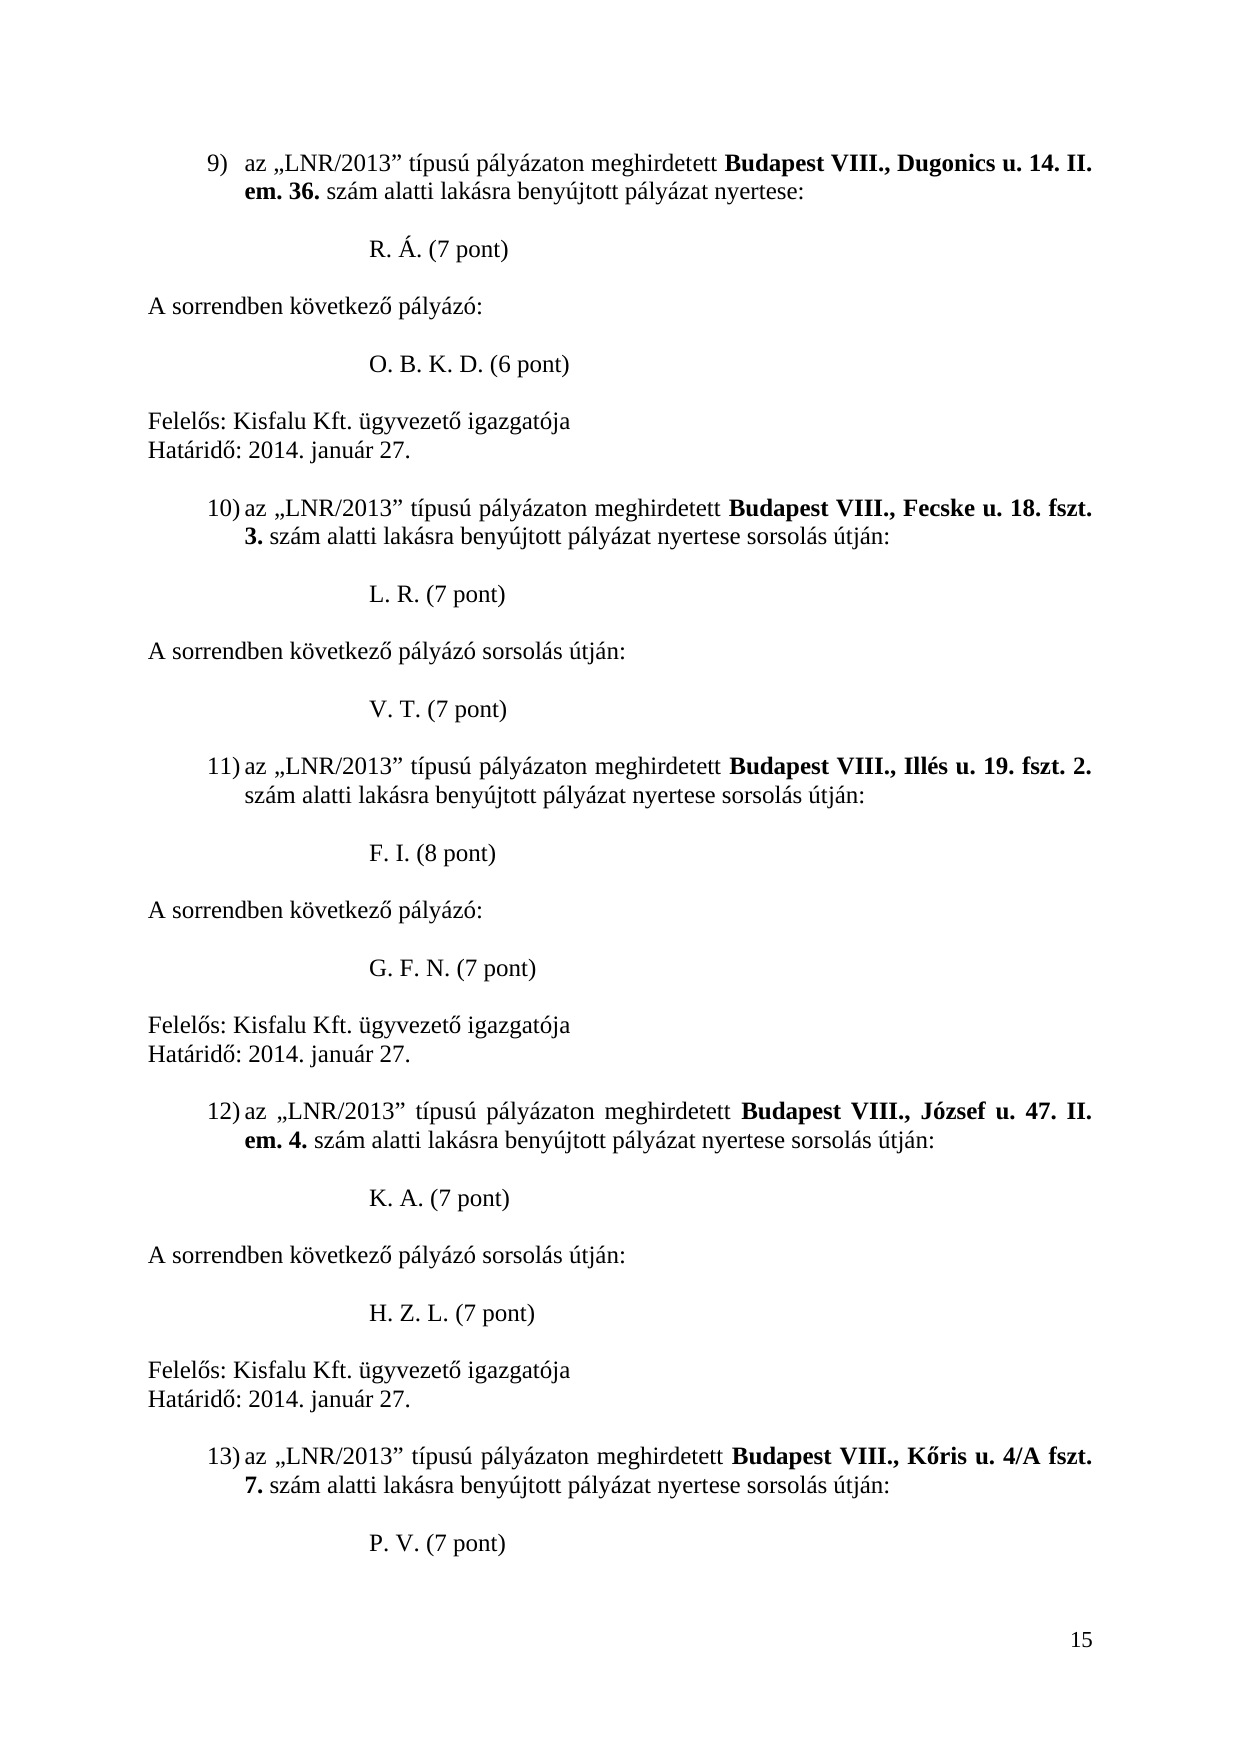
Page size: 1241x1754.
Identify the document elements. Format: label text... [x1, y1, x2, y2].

text P. V. (7 pont) [369, 1528, 1092, 1556]
text Határidő: 2014. január 27. [148, 435, 1092, 464]
list az „LNR/2013” típusú pályázaton meghirdetett Budapest VIII., József u. 47. II. em. 4. szám alatti lakásra benyújtott pályázat nyertese sorsolás útján: [207, 1096, 1092, 1154]
list az „LNR/2013” típusú pályázaton meghirdetett Budapest VIII., Fecske u. 18. fszt. 3. szám alatti lakásra benyújtott pályázat nyertese sorsolás útján: [207, 493, 1092, 550]
text O. B. K. D. (6 pont) [369, 349, 1092, 378]
text V. T. (7 pont) [369, 694, 1092, 723]
text A sorrendben következő pályázó: [148, 291, 1092, 320]
text L. R. (7 pont) [369, 579, 1092, 608]
text H. Z. L. (7 pont) [369, 1298, 1092, 1326]
text A sorrendben következő pályázó sorsolás útján: [148, 636, 1092, 665]
list az „LNR/2013” típusú pályázaton meghirdetett Budapest VIII., Illés u. 19. fszt. 2. szám alatti lakásra benyújtott pályázat nyertese sorsolás útján: [207, 751, 1092, 809]
text A sorrendben következő pályázó sorsolás útján: [148, 1240, 1092, 1269]
text Határidő: 2014. január 27. [148, 1384, 1092, 1413]
text F. I. (8 pont) [369, 838, 1092, 866]
text Felelős: Kisfalu Kft. ügyvezető igazgatója [148, 1355, 1092, 1384]
list az „LNR/2013” típusú pályázaton meghirdetett Budapest VIII., Dugonics u. 14. II. em. 36. szám alatti lakásra benyújtott pályázat nyertese: [207, 148, 1092, 205]
text Felelős: Kisfalu Kft. ügyvezető igazgatója [148, 1010, 1092, 1039]
text Felelős: Kisfalu Kft. ügyvezető igazgatója [148, 406, 1092, 435]
list az „LNR/2013” típusú pályázaton meghirdetett Budapest VIII., Kőris u. 4/A fszt. 7. szám alatti lakásra benyújtott pályázat nyertese sorsolás útján: [207, 1441, 1092, 1499]
text K. A. (7 pont) [369, 1183, 1092, 1211]
text Határidő: 2014. január 27. [148, 1039, 1092, 1068]
text G. F. N. (7 pont) [369, 953, 1092, 981]
text R. Á. (7 pont) [369, 234, 1092, 263]
text A sorrendben következő pályázó: [148, 895, 1092, 924]
